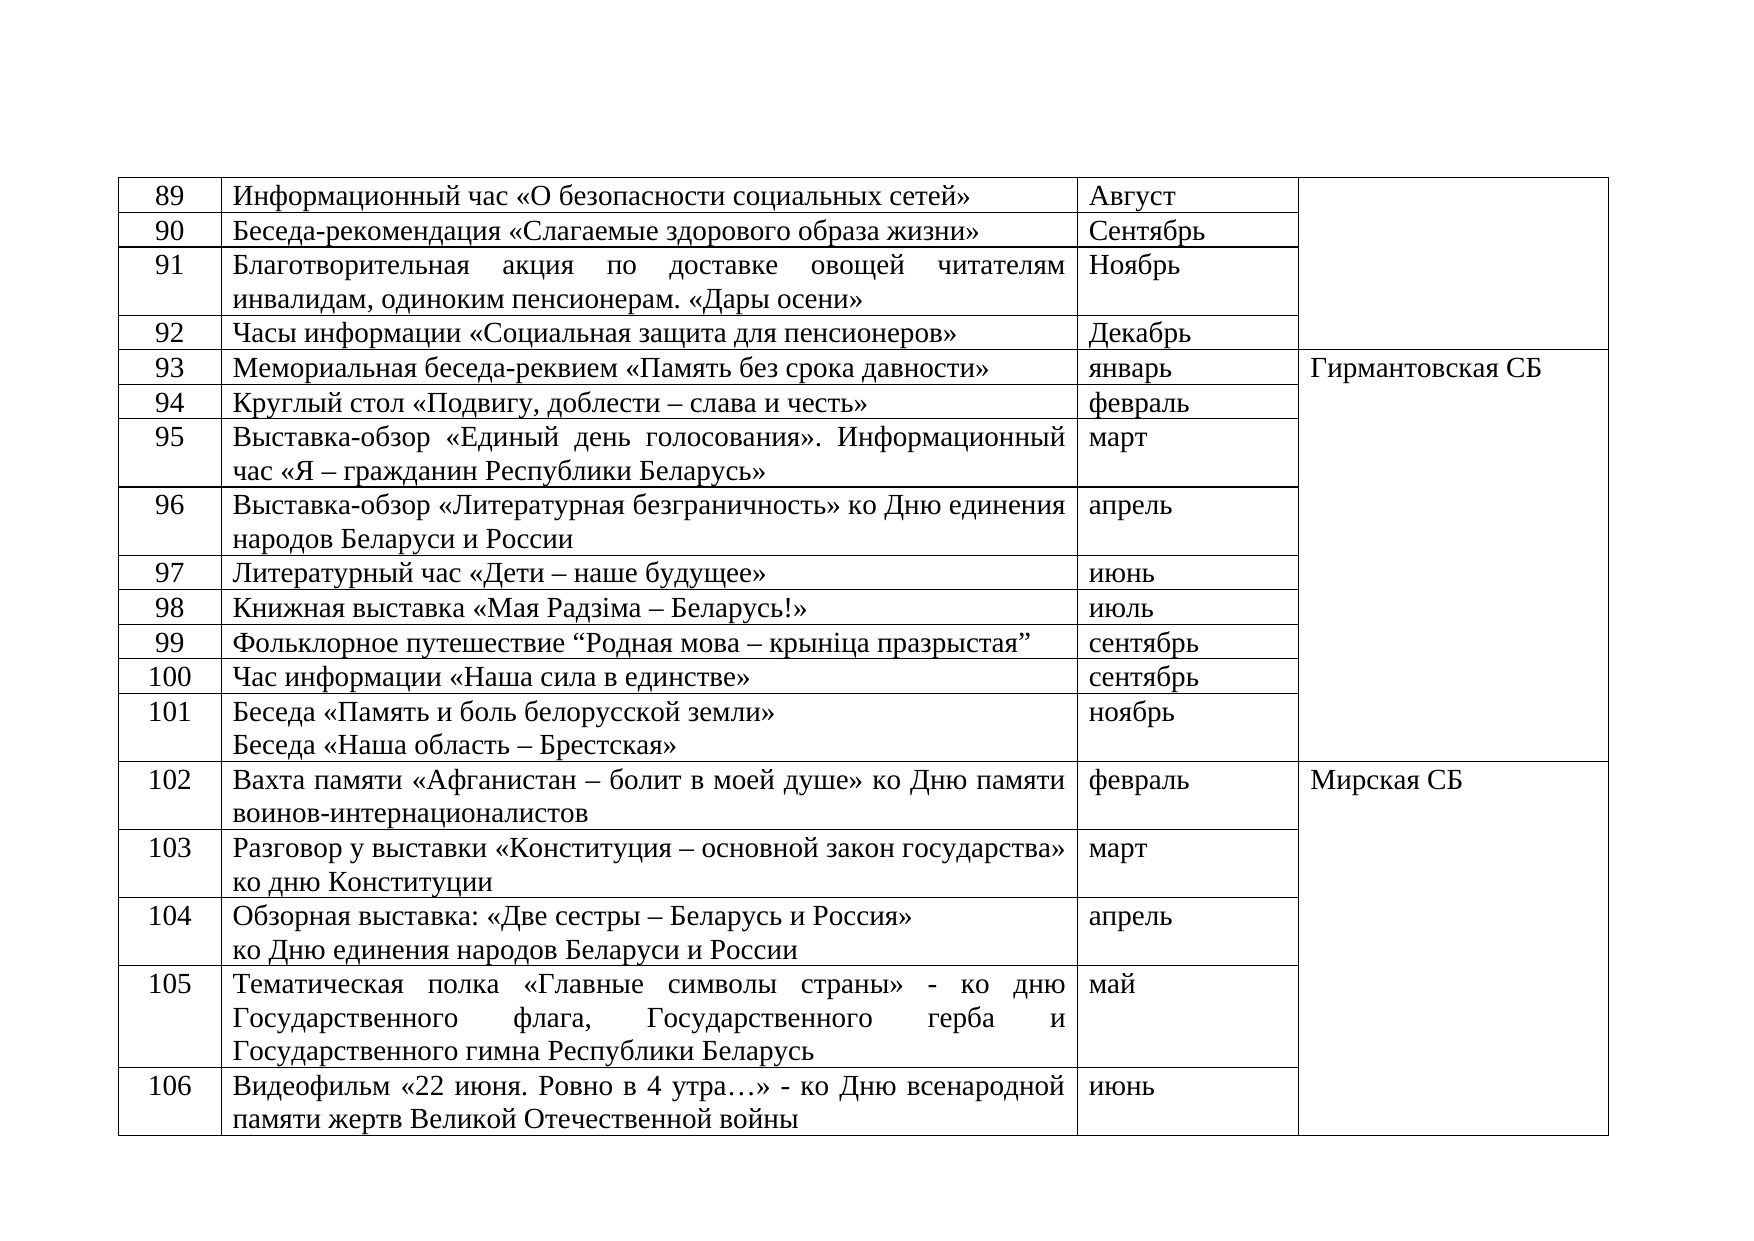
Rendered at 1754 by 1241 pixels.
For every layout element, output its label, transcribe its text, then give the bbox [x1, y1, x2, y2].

table_cell февраль [1078, 762, 1298, 829]
table_cell 104 [119, 898, 221, 965]
table_cell февраль [1078, 385, 1298, 418]
table_cell 96 [119, 488, 221, 554]
table_cell 98 [119, 590, 221, 624]
table_cell 91 [119, 248, 221, 314]
table_cell ноябрь [1078, 694, 1298, 761]
table_cell Сентябрь [1078, 213, 1298, 246]
table_cell сентябрь [1078, 625, 1298, 658]
table_cell 93 [119, 350, 221, 384]
table_cell март [1078, 419, 1298, 486]
table_cell 92 [119, 316, 221, 349]
table_cell 103 [119, 830, 221, 897]
table_cell 89 [119, 178, 221, 212]
table_cell 97 [119, 556, 221, 589]
table_cell Мемориальная беседа-реквием «Память без срока давности» [222, 350, 1077, 384]
table_cell 100 [119, 659, 221, 693]
table_cell Круглый стол «Подвигу, доблести – слава и честь» [222, 385, 1077, 418]
table_cell Беседа-рекомендация «Слагаемые здорового образа жизни» [222, 213, 1077, 246]
table_cell июль [1078, 590, 1298, 624]
table_cell январь [1078, 350, 1298, 384]
table_cell 94 [119, 385, 221, 418]
table_cell апрель [1078, 898, 1298, 965]
table_cell Мирская СБ [1299, 762, 1608, 1135]
table_cell Литературный час «Дети – наше будущее» [222, 556, 1077, 589]
table_cell Выставка-обзор «Литературная безграничность» ко Дню единения народов Беларуси и России [222, 488, 1077, 554]
table_cell март [1078, 830, 1298, 897]
table_cell Книжная выставка «Мая Радзіма – Беларусь!» [222, 590, 1077, 624]
table_cell 101 [119, 694, 221, 761]
table_cell Благотворительная акция по доставке овощей читателям инвалидам, одиноким пенсионерам. «Дары осени» [222, 248, 1077, 314]
table_cell Вахта памяти «Афганистан – болит в моей душе» ко Дню памяти воинов-интернационалистов [222, 762, 1077, 829]
table_cell Обзорная выставка: «Две сестры – Беларусь и Россия» ко Дню единения народов Беларуси и России [222, 898, 1077, 965]
table_cell Часы информации «Социальная защита для пенсионеров» [222, 316, 1077, 349]
table_cell Час информации «Наша сила в единстве» [222, 659, 1077, 693]
table_cell май [1078, 966, 1298, 1067]
table_cell Декабрь [1078, 316, 1298, 349]
table_cell 95 [119, 419, 221, 486]
table_cell июнь [1078, 1068, 1298, 1135]
table_cell июнь [1078, 556, 1298, 589]
table_cell Фольклорное путешествие “Родная мова – крыніца празрыстая” [222, 625, 1077, 658]
table_cell 99 [119, 625, 221, 658]
table_cell Тематическая полка «Главные символы страны» - ко дню Государственного флага, Государственного герба и Государственного гимна Республики Беларусь [222, 966, 1077, 1067]
table_cell Гирмантовская СБ [1299, 350, 1608, 761]
table_cell сентябрь [1078, 659, 1298, 693]
table_cell Выставка-обзор «Единый день голосования». Информационный час «Я – гражданин Республики Беларусь» [222, 419, 1077, 486]
table_cell Информационный час «О безопасности социальных сетей» [222, 178, 1077, 212]
table_cell 90 [119, 213, 221, 246]
table_cell 106 [119, 1068, 221, 1135]
table_cell Разговор у выставки «Конституция – основной закон государства» ко дню Конституции [222, 830, 1077, 897]
table_cell Ноябрь [1078, 248, 1298, 314]
table_cell Беседа «Память и боль белорусской земли» Беседа «Наша область – Брестская» [222, 694, 1077, 761]
table_cell Видеофильм «22 июня. Ровно в 4 утра…» - ко Дню всенародной памяти жертв Великой Отечественной войны [222, 1068, 1077, 1135]
table_cell апрель [1078, 488, 1298, 554]
table_cell 102 [119, 762, 221, 829]
table_cell Август [1078, 178, 1298, 212]
table_cell 105 [119, 966, 221, 1067]
